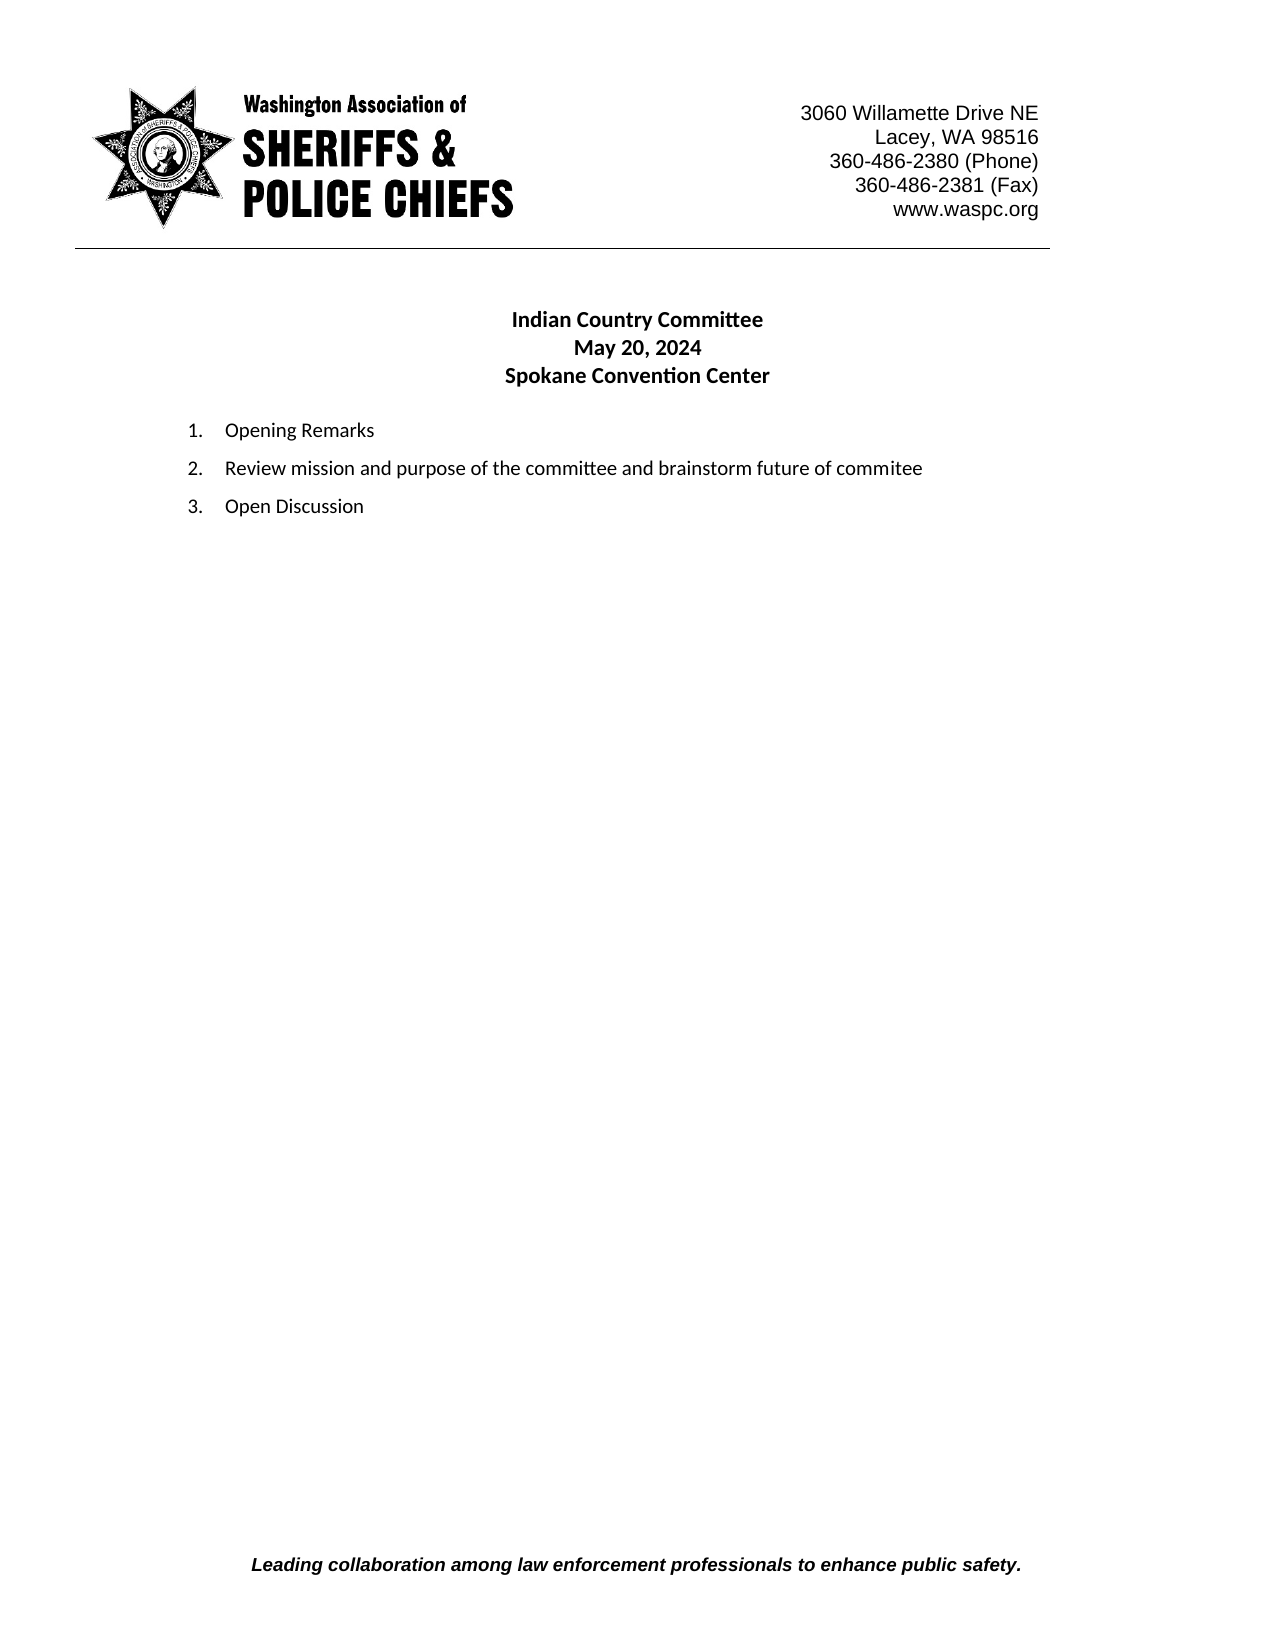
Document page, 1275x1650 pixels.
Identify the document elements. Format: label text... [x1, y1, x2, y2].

text Indian Country Committee [150, 305, 1125, 333]
list Open Discussion [187, 493, 1125, 519]
list Review mission and purpose of the committee and brainstorm future of commitee [187, 455, 1125, 481]
text May 20, 2024 [150, 333, 1125, 361]
text Spokane Convention Center [150, 361, 1125, 389]
picture [88, 76, 525, 234]
list Opening Remarks [187, 417, 1125, 443]
